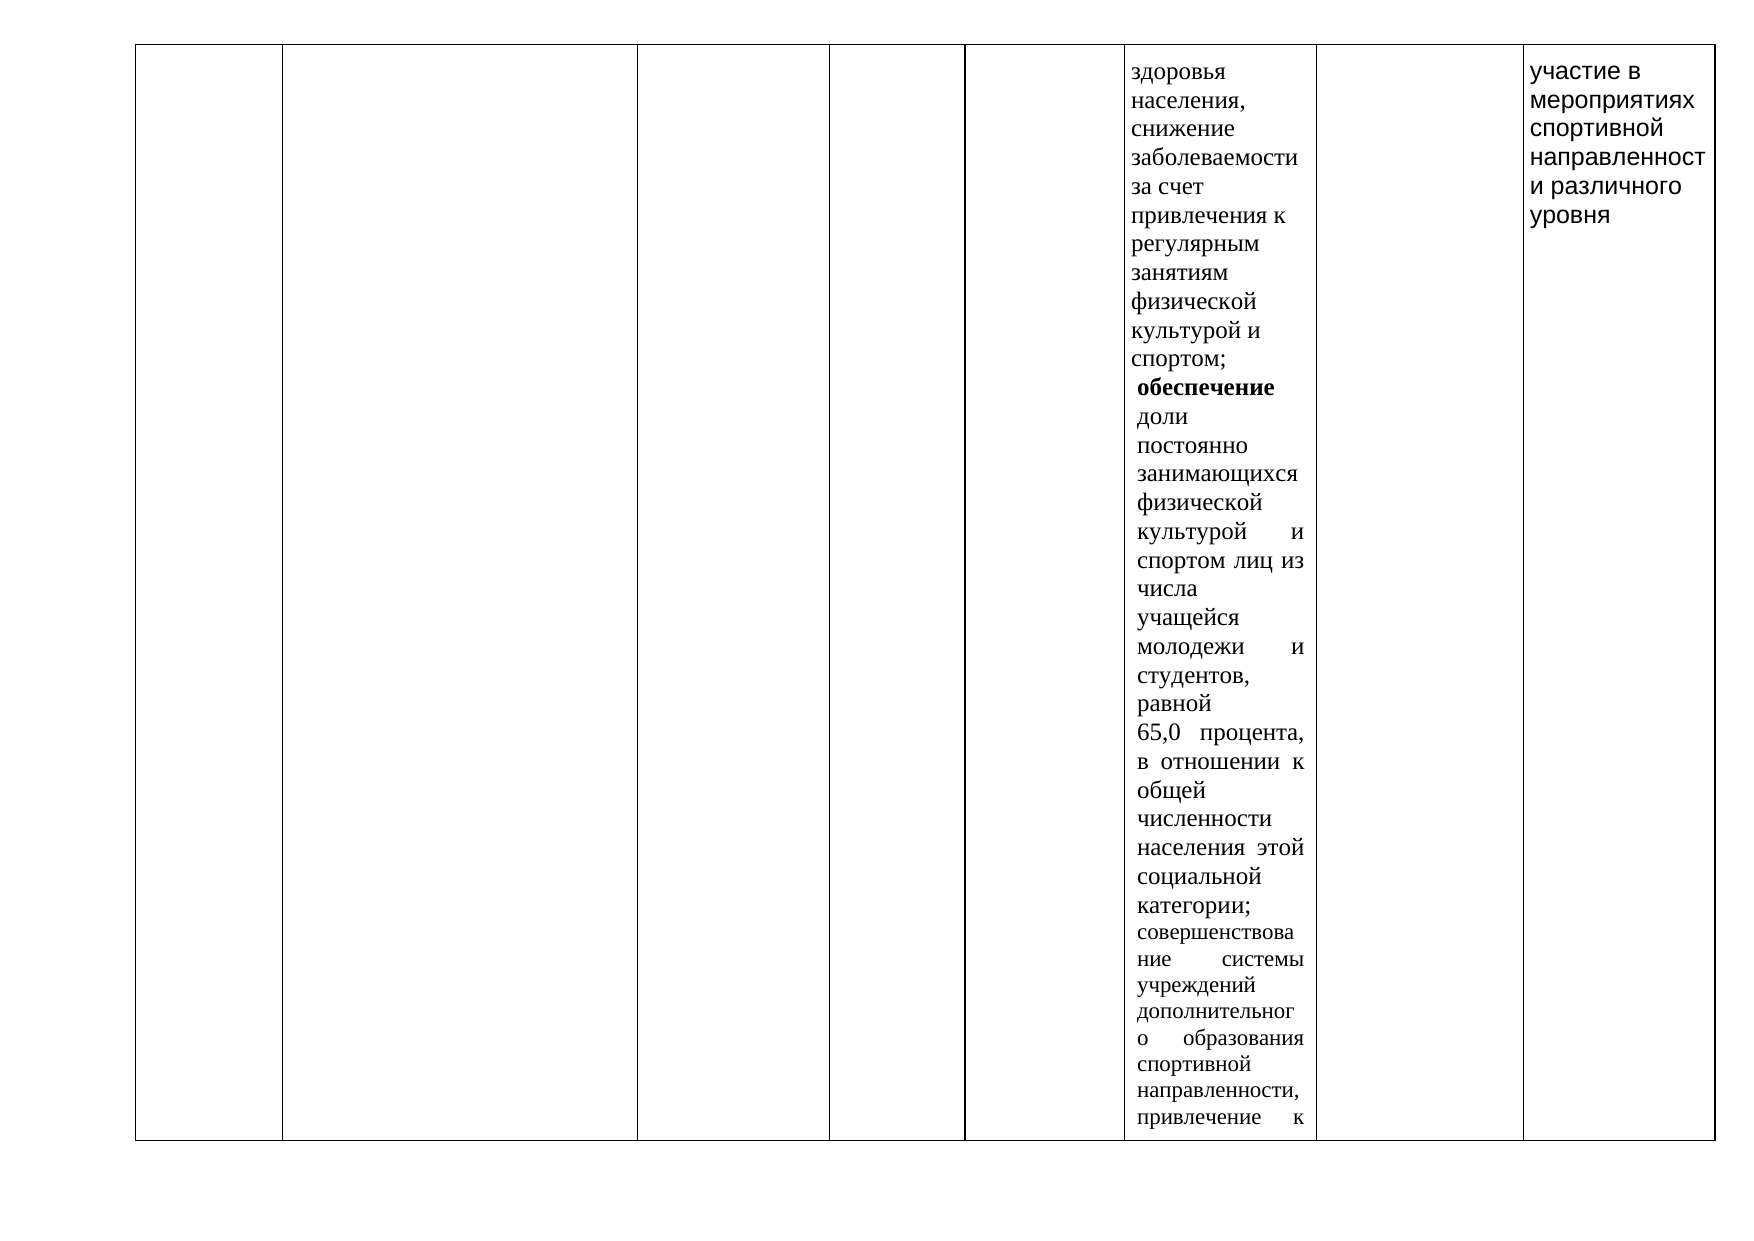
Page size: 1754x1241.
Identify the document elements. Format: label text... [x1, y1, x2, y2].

table_cell . [966, 45, 1124, 1140]
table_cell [1317, 45, 1523, 1140]
table_cell [136, 45, 282, 1140]
table_cell . [830, 45, 964, 1140]
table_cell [1125, 45, 1316, 1140]
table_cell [1524, 45, 1714, 1140]
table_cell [283, 45, 637, 1140]
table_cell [638, 45, 829, 1140]
